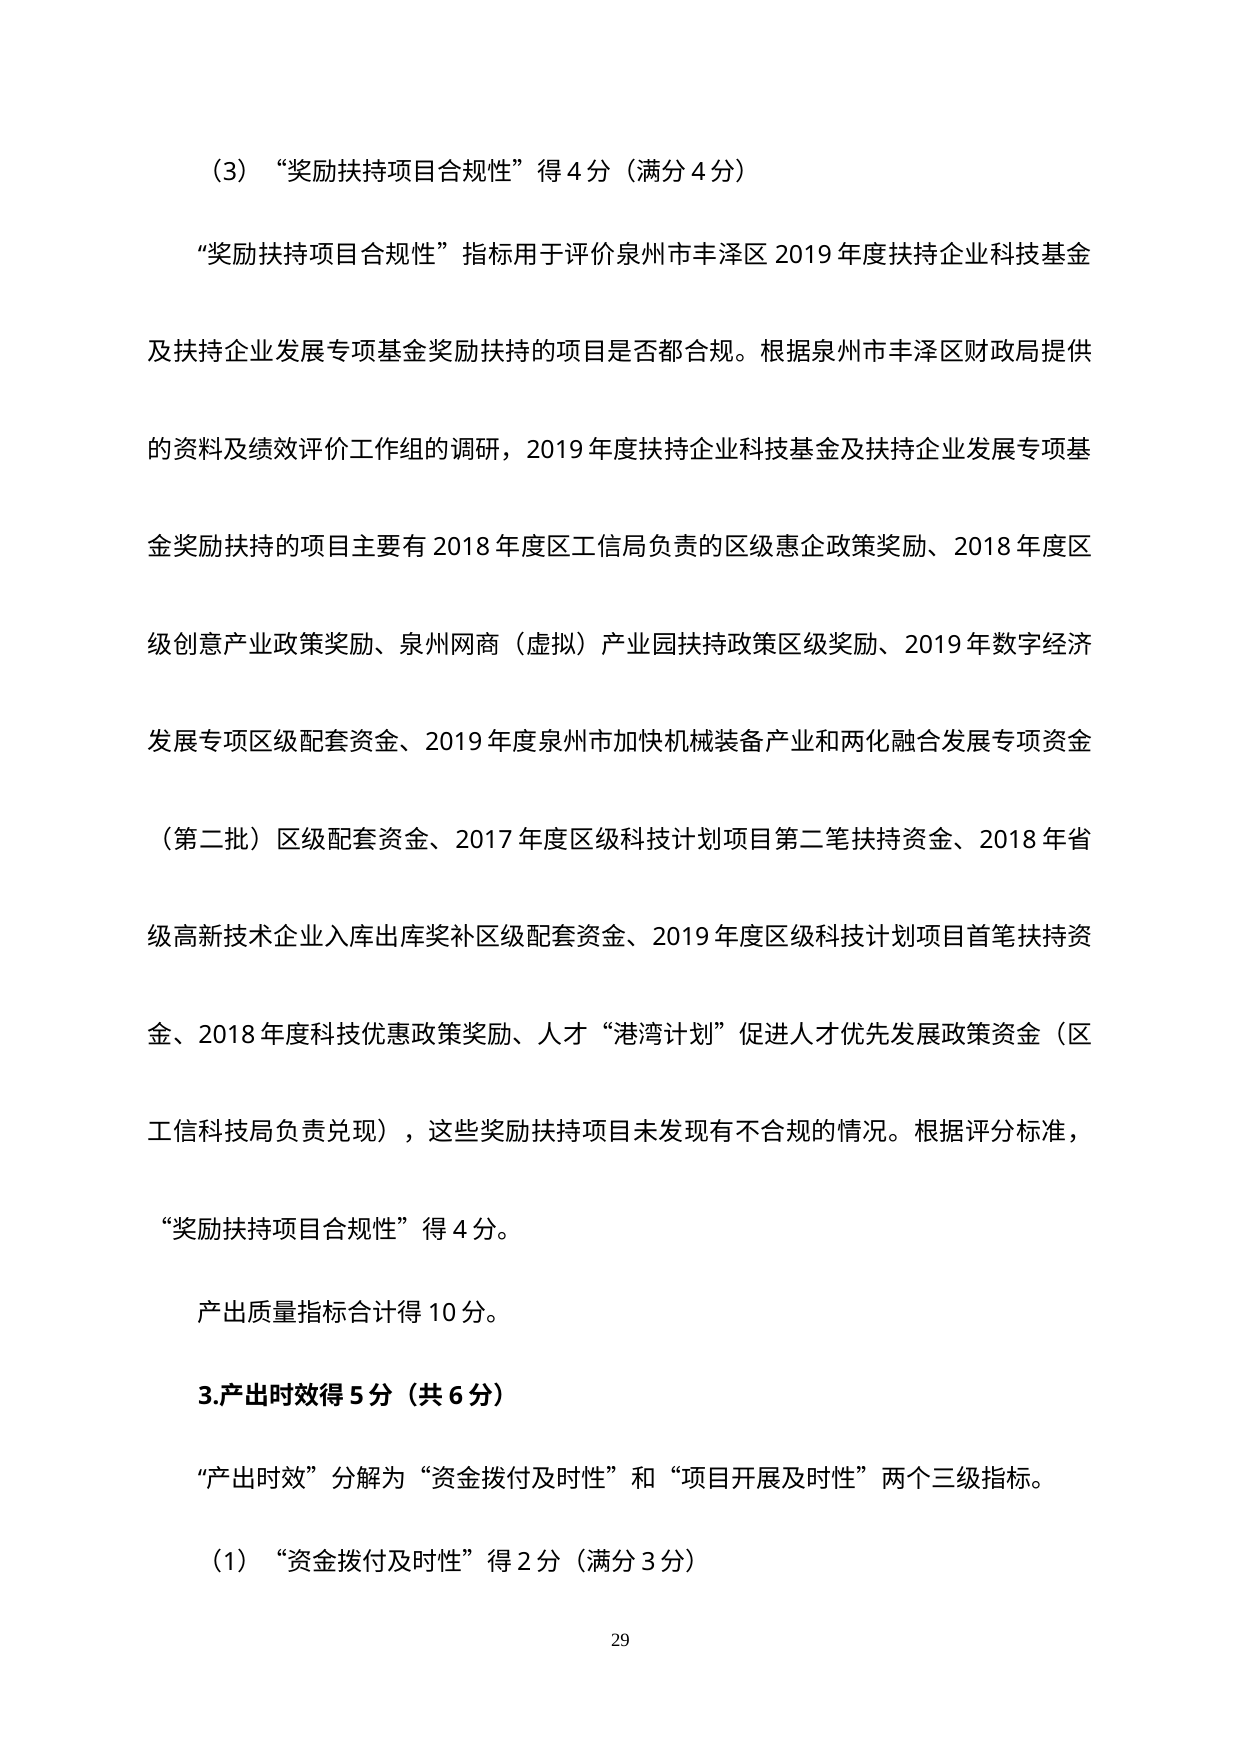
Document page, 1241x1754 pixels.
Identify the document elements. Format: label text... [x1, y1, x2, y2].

text 产出质量指标合计得10分。 [148, 1278, 1092, 1343]
text 3.产出时效得5分（共6分） [148, 1361, 1092, 1426]
text （1）“资金拨付及时性”得2分（满分3分） [148, 1527, 1092, 1592]
text （3）“奖励扶持项目合规性”得4分（满分4分） [148, 137, 1092, 202]
text “产出时效”分解为“资金拨付及时性”和“项目开展及时性”两个三级指标。 [148, 1444, 1092, 1509]
text “奖励扶持项目合规性”指标用于评价泉州市丰泽区2019年度扶持企业科技基金及扶持企业发展专项基金奖励扶持的项目是否都合规。根据泉州市丰泽区财政局提供的资料及绩效评价工作组的调研，2019年度扶持企业科技基金及扶持企业发展专项基金奖励扶持的项目主要有2018年度区工信局负责的区级惠企政策奖励、2018年度区级创意产业政策奖励、泉州网商（虚拟）产业园扶持政策区级奖励、2019年数字经济发展专项区级配套资金、2019年度泉州市加快机械装备产业和两化融合发展专项资金（第二批）区级配套资金、2017年度区级科技计划项目第二笔扶持资金、2018年省级高新技术企业入库出库奖补区级配套资金、2019年度区级科技计划项目首笔扶持资金、2018年度科技优惠政策奖励、人才“港湾计划”促进人才优先发展政策资金（区工信科技局负责兑现），这些奖励扶持项目未发现有不合规的情况。根据评分标准，“奖励扶持项目合规性”得4分。 [148, 220, 1092, 1260]
